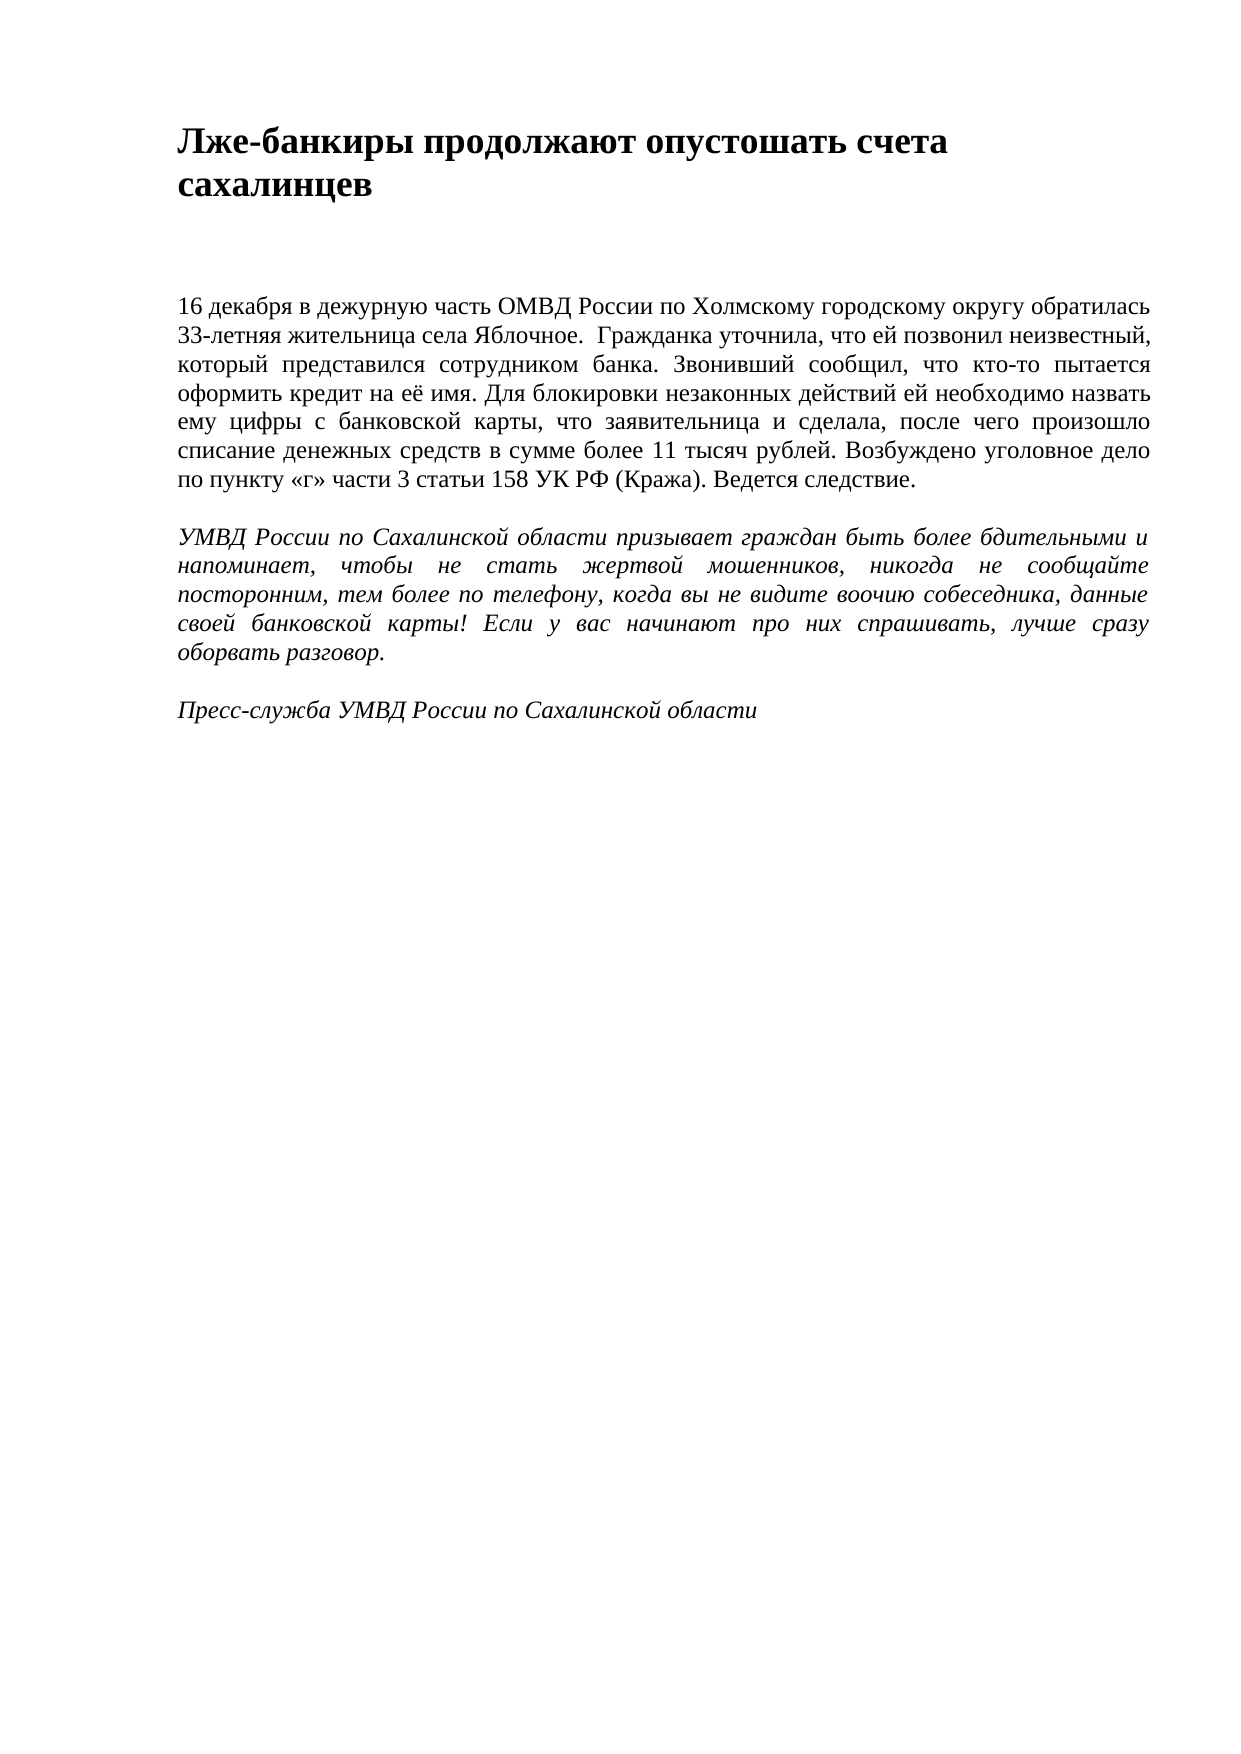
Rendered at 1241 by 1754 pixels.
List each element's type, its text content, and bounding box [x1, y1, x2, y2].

text Лже-банкиры продолжают опустошать счета сахалинцев [177, 118, 1152, 204]
text УМВД России по Сахалинской области призывает граждан быть более бдительными и напоминает, чтобы не стать жертвой мошенников, никогда не сообщайте посторонним, тем более по телефону, когда вы не видите воочию собеседника, данные своей банковской карты! Если у вас начинают про них спрашивать, лучше сразу оборвать разговор. [177, 522, 1152, 666]
text Пресс-служба УМВД России по Сахалинской области [177, 695, 1152, 723]
text 16 декабря в дежурную часть ОМВД России по Холмскому городскому округу обратилась 33-летняя жительница села Яблочное. Гражданка уточнила, что ей позвонил неизвестный, который представился сотрудником банка. Звонивший сообщил, что кто-то пытается оформить кредит на её имя. Для блокировки незаконных действий ей необходимо назвать ему цифры с банковской карты, что заявительница и сделала, после чего произошло списание денежных средств в сумме более 11 тысяч рублей. Возбуждено уголовное дело по пункту «г» части 3 статьи 158 УК РФ (Кража). Ведется следствие. [177, 291, 1152, 493]
